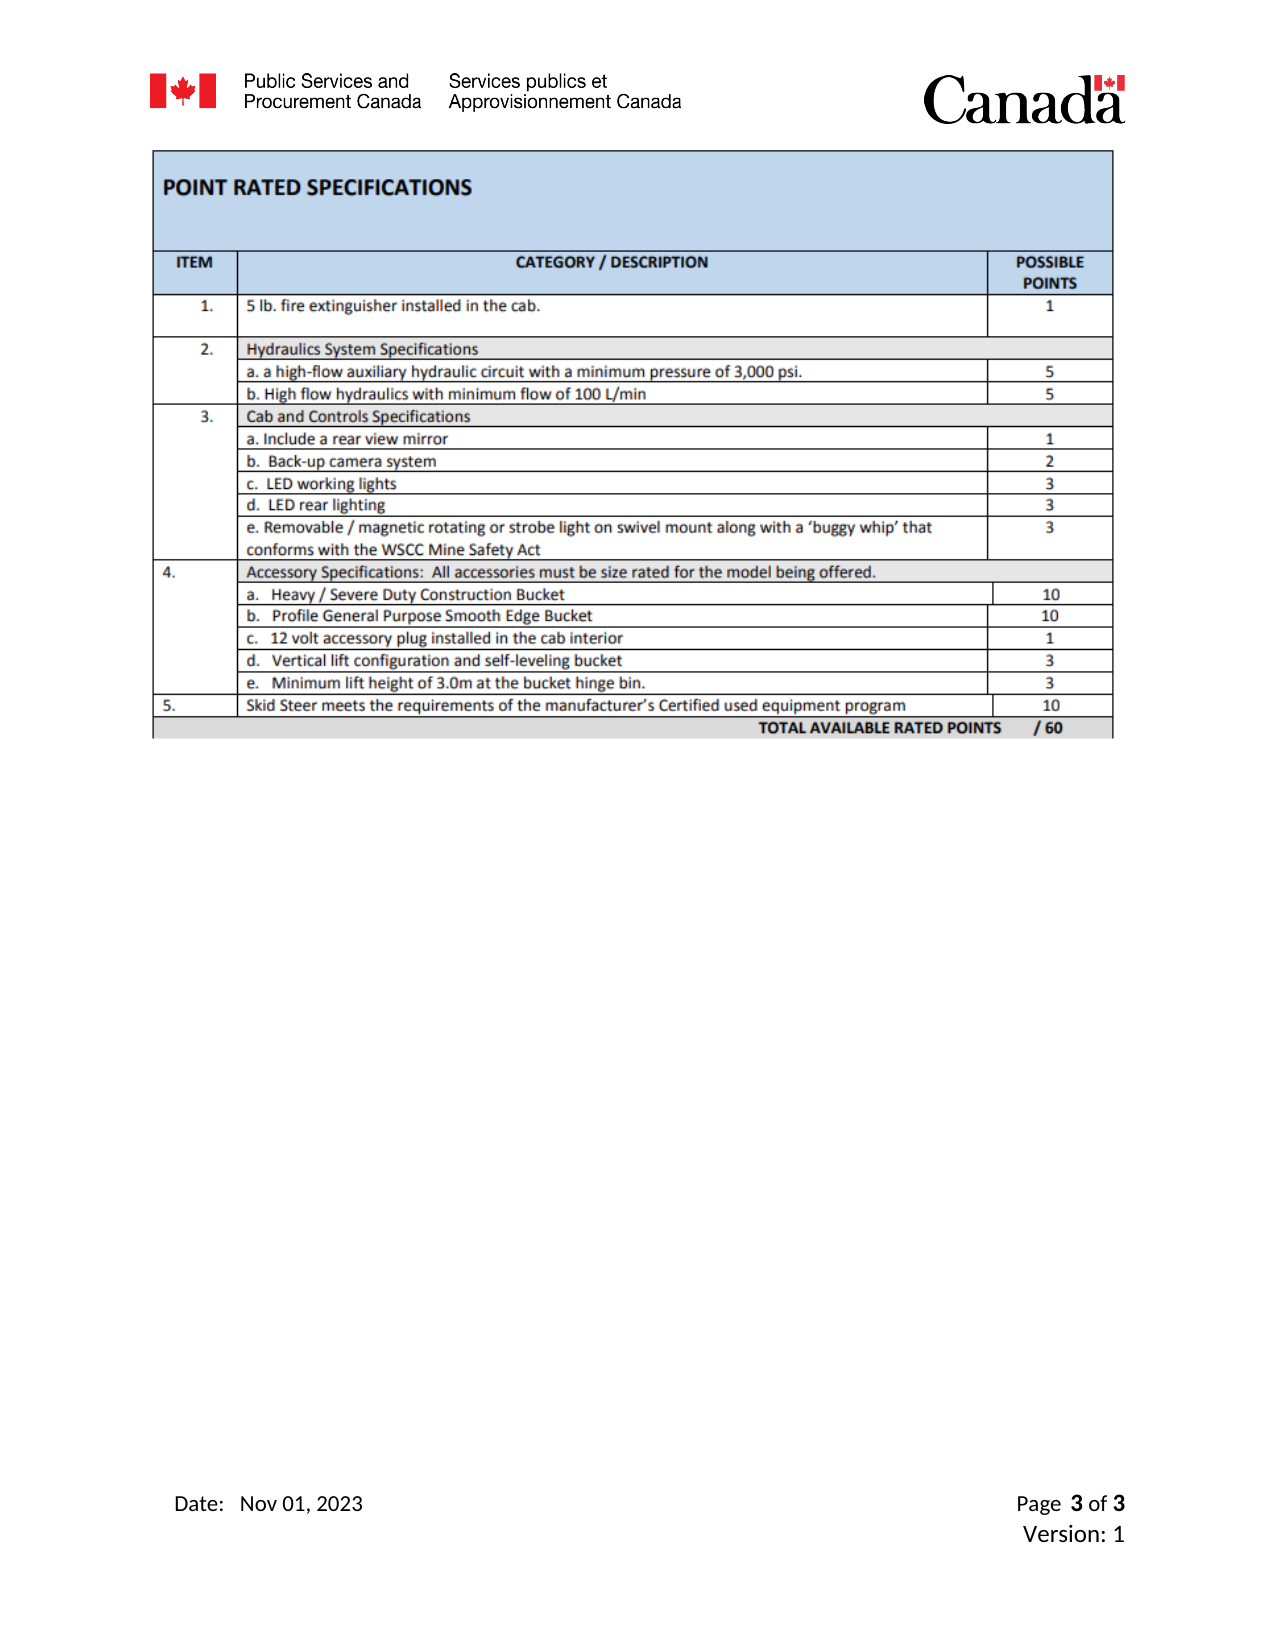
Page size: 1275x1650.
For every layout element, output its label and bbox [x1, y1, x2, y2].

picture [924, 75, 1125, 124]
picture [150, 150, 1114, 740]
picture [150, 73, 681, 112]
